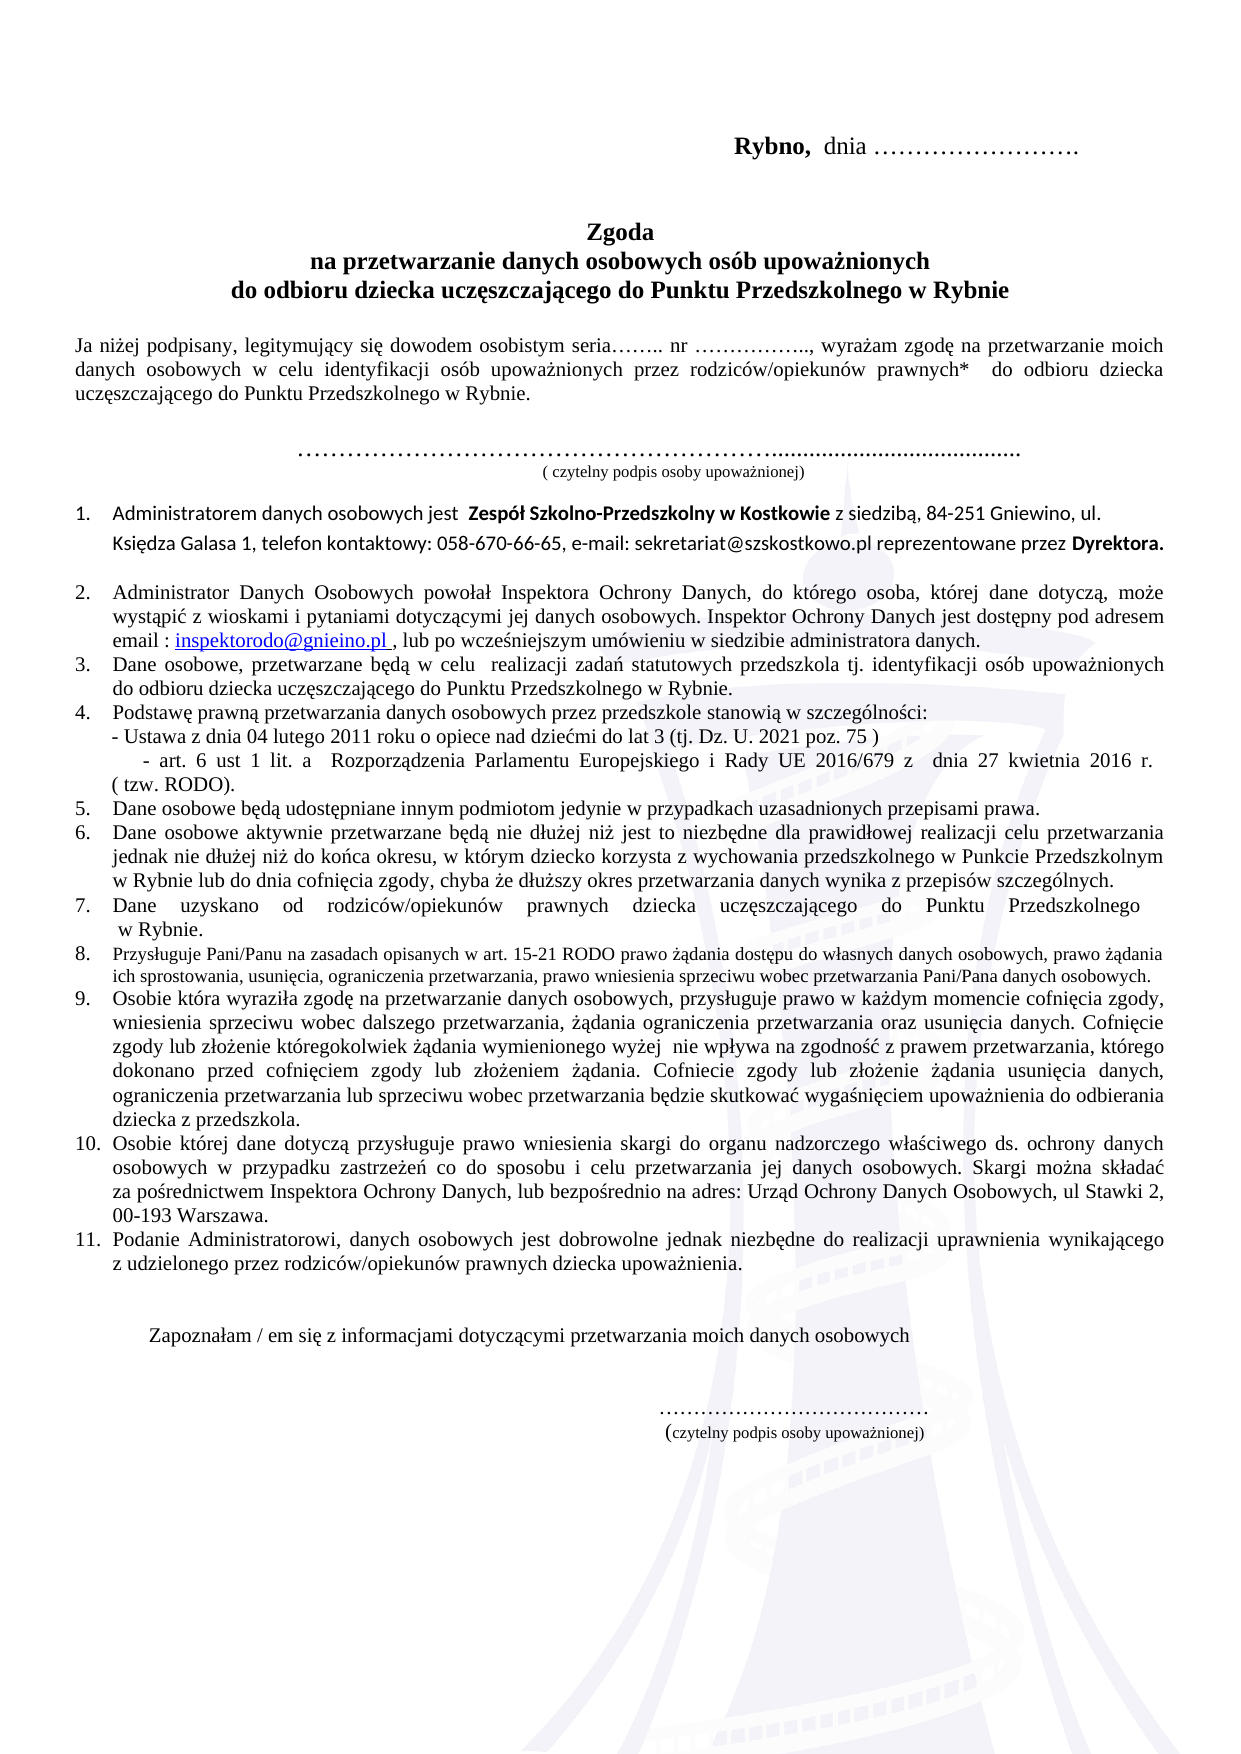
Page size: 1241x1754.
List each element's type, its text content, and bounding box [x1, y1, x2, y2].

text Zapoznałam / em się z informacjami dotyczącymi przetwarzania moich danych osobowych [75, 1323, 1165, 1347]
list Administratorem danych osobowych jest Zespół Szkolno-Przedszkolny w Kostkowie z siedzibą, 84-251 Gniewino, ul. Księdza Galasa 1, telefon kontaktowy: 058-670-66-65, e-mail: sekretariat@szskostkowo.pl reprezentowane przez Dyrektora. [75, 501, 1165, 555]
text - Ustawa z dnia 04 lutego 2011 roku o opiece nad dziećmi do lat 3 (tj. Dz. U. 2021 poz. 75 ) [75, 724, 1165, 748]
text ………………………………… [75, 1395, 1165, 1419]
list Dane osobowe będą udostępniane innym podmiotom jedynie w przypadkach uzasadnionych przepisami prawa. [75, 796, 1165, 820]
list Dane uzyskano od rodziców/opiekunów prawnych dziecka uczęszczającego do Punktu Przedszkolnego w Rybnie. [75, 892, 1165, 941]
list Osobie która wyraziła zgodę na przetwarzanie danych osobowych, przysługuje prawo w każdym momencie cofnięcia zgody, wniesienia sprzeciwu wobec dalszego przetwarzania, żądania ograniczenia przetwarzania oraz usunięcia danych. Cofnięcie zgody lub złożenie któregokolwiek żądania wymienionego wyżej nie wpływa na zgodność z prawem przetwarzania, którego dokonano przed cofnięciem zgody lub złożeniem żądania. Cofniecie zgody lub złożenie żądania usunięcia danych, ograniczenia przetwarzania lub sprzeciwu wobec przetwarzania będzie skutkować wygaśnięciem upoważnienia do odbierania dziecka z przedszkola. [75, 986, 1165, 1131]
text (czytelny podpis osoby upoważnionej) [75, 1419, 1165, 1443]
text ( czytelny podpis osoby upoważnionej) [75, 462, 1165, 481]
text Ja niżej podpisany, legitymujący się dowodem osobistym seria…….. nr …………….., wyrażam zgodę na przetwarzanie moich danych osobowych w celu identyfikacji osób upoważnionych przez rodziców/opiekunów prawnych* do odbioru dziecka uczęszczającego do Punktu Przedszkolnego w Rybnie. [75, 332, 1165, 405]
text Zgoda [75, 217, 1165, 246]
picture [0, 0, 1240, 1753]
list Administrator Danych Osobowych powołał Inspektora Ochrony Danych, do którego osoba, której dane dotyczą, może wystąpić z wioskami i pytaniami dotyczącymi jej danych osobowych. Inspektor Ochrony Danych jest dostępny pod adresem email : inspektorodo@gnieino.pl , lub po wcześniejszym umówieniu w siedzibie administratora danych. [75, 580, 1165, 652]
text Rybno, dnia ……………………. [75, 131, 1165, 160]
list Podstawę prawną przetwarzania danych osobowych przez przedszkole stanowią w szczególności: [75, 700, 1165, 724]
list Przysługuje Pani/Panu na zasadach opisanych w art. 15-21 RODO prawo żądania dostępu do własnych danych osobowych, prawo żądania ich sprostowania, usunięcia, ograniczenia przetwarzania, prawo wniesienia sprzeciwu wobec przetwarzania Pani/Pana danych osobowych. [75, 941, 1165, 986]
text na przetwarzanie danych osobowych osób upoważnionych [75, 246, 1165, 275]
list Podanie Administratorowi, danych osobowych jest dobrowolne jednak niezbędne do realizacji uprawnienia wynikającego z udzielonego przez rodziców/opiekunów prawnych dziecka upoważnienia. [75, 1227, 1165, 1275]
text …………………………………………………........................................ [296, 405, 1165, 462]
text do odbioru dziecka uczęszczającego do Punktu Przedszkolnego w Rybnie [75, 275, 1165, 304]
text - art. 6 ust 1 lit. a Rozporządzenia Parlamentu Europejskiego i Rady UE 2016/679 z dnia 27 kwietnia 2016 r. ( tzw. RODO). [75, 748, 1165, 796]
list Dane osobowe, przetwarzane będą w celu realizacji zadań statutowych przedszkola tj. identyfikacji osób upoważnionych do odbioru dziecka uczęszczającego do Punktu Przedszkolnego w Rybnie. [75, 652, 1165, 700]
list Dane osobowe aktywnie przetwarzane będą nie dłużej niż jest to niezbędne dla prawidłowej realizacji celu przetwarzania jednak nie dłużej niż do końca okresu, w którym dziecko korzysta z wychowania przedszkolnego w Punkcie Przedszkolnym w Rybnie lub do dnia cofnięcia zgody, chyba że dłuższy okres przetwarzania danych wynika z przepisów szczególnych. [75, 820, 1165, 892]
list Osobie której dane dotyczą przysługuje prawo wniesienia skargi do organu nadzorczego właściwego ds. ochrony danych osobowych w przypadku zastrzeżeń co do sposobu i celu przetwarzania jej danych osobowych. Skargi można składać za pośrednictwem Inspektora Ochrony Danych, lub bezpośrednio na adres: Urząd Ochrony Danych Osobowych, ul Stawki 2, 00-193 Warszawa. [75, 1131, 1165, 1227]
